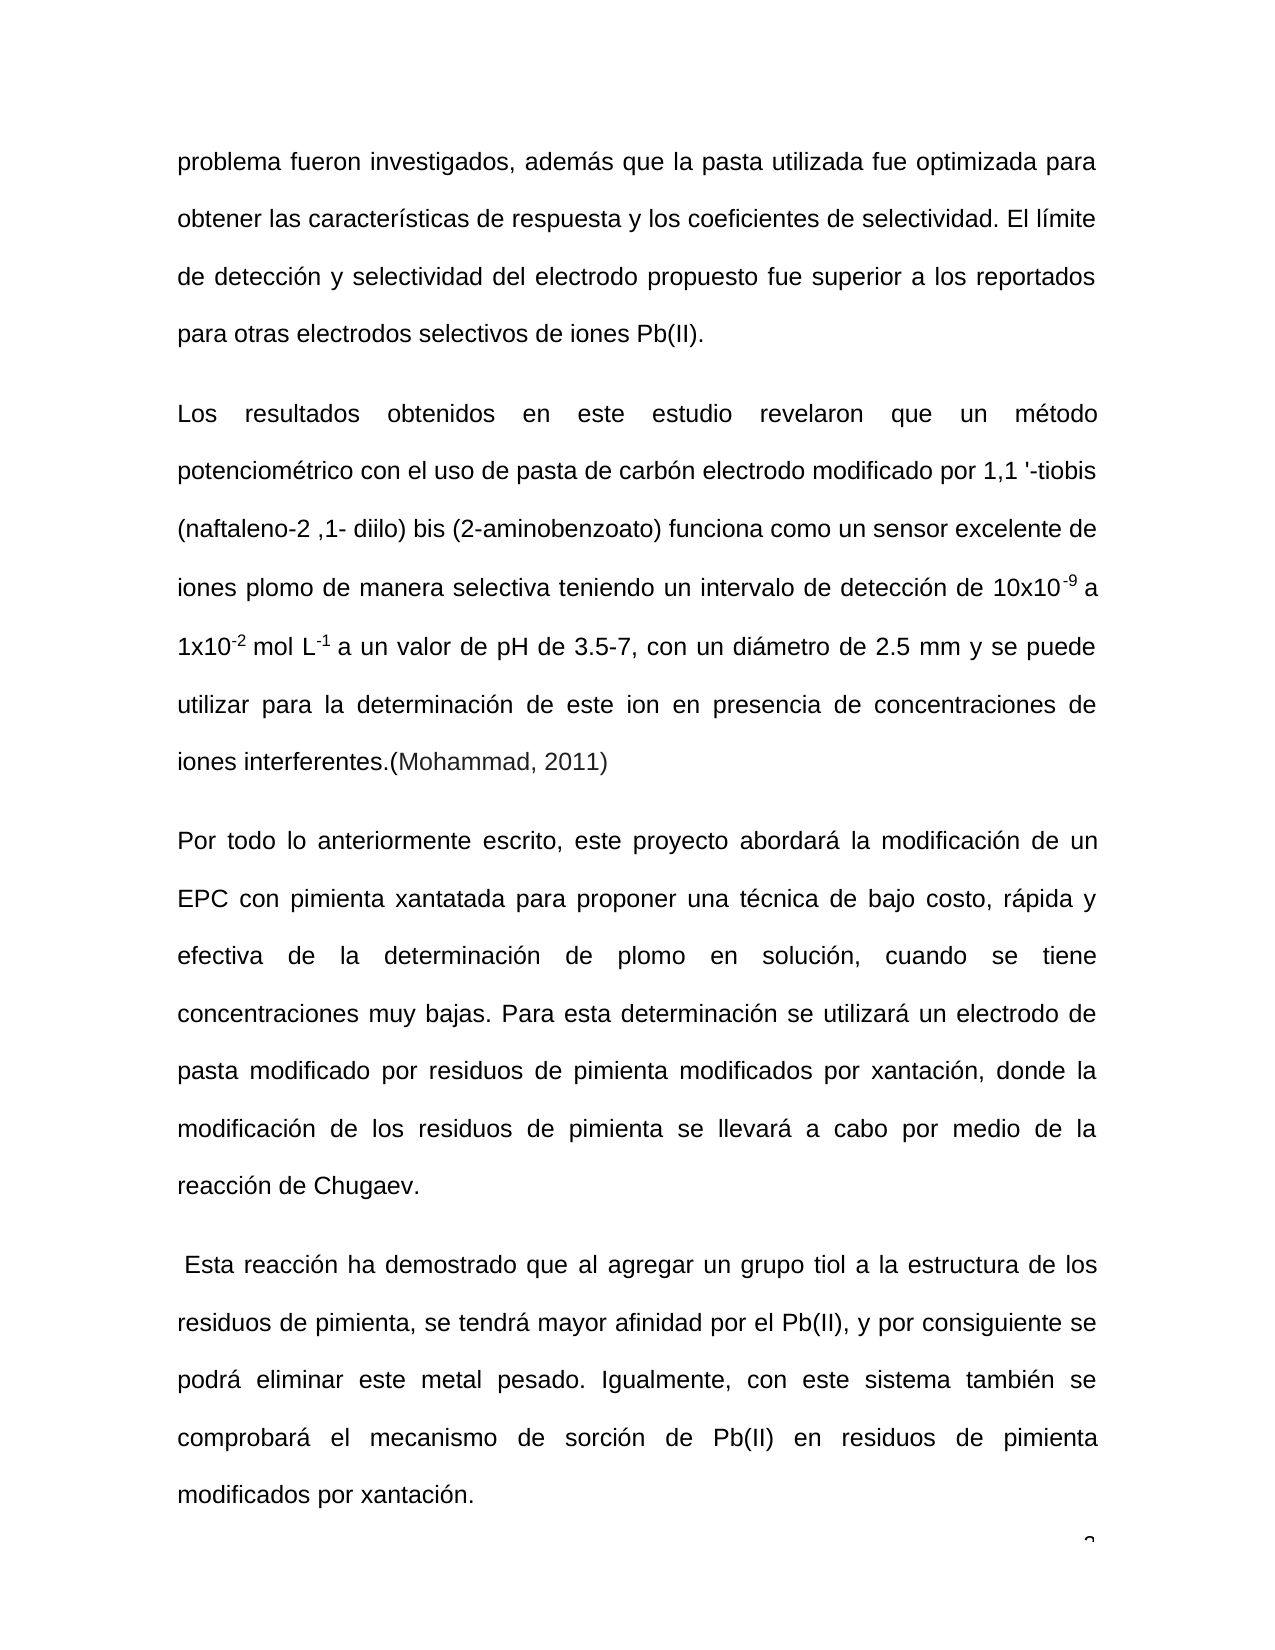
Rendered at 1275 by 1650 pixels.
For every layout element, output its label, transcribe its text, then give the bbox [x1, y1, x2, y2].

text Esta reacción ha demostrado que al agregar un grupo tiol a la estructura de los residuos de pimienta, se tendrá mayor afinidad por el Pb(II), y por consiguiente se podrá eliminar este metal pesado. Igualmente, con este sistema también se comprobará el mecanismo de sorción de Pb(II) en residuos de pimienta modificados por xantación. [177, 1251, 1098, 1509]
text Los resultados obtenidos en este estudio revelaron que un método potenciométrico con el uso de pasta de carbón electrodo modificado por 1,1 '-tiobis (naftaleno-2 ,1- diilo) bis (2-aminobenzoato) funciona como un sensor excelente de iones plomo de manera selectiva teniendo un intervalo de detección de 10x10-9 a 1x10-2 mol L-1 a un valor de pH de 3.5-7, con un diámetro de 2.5 mm y se puede utilizar para la determinación de este ion en presencia de concentraciones de iones interferentes.(Mohammad, 2011) [177, 399, 1098, 776]
text problema fueron investigados, además que la pasta utilizada fue optimizada para obtener las características de respuesta y los coeficientes de selectividad. El límite de detección y selectividad del electrodo propuesto fue superior a los reportados para otras electrodos selectivos de iones Pb(II). [177, 147, 1098, 348]
text Por todo lo anteriormente escrito, este proyecto abordará la modificación de un EPC con pimienta xantatada para proponer una técnica de bajo costo, rápida y efectiva de la determinación de plomo en solución, cuando se tiene concentraciones muy bajas. Para esta determinación se utilizará un electrodo de pasta modificado por residuos de pimienta modificados por xantación, donde la modificación de los residuos de pimienta se llevará a cabo por medio de la reacción de Chugaev. [177, 826, 1098, 1200]
